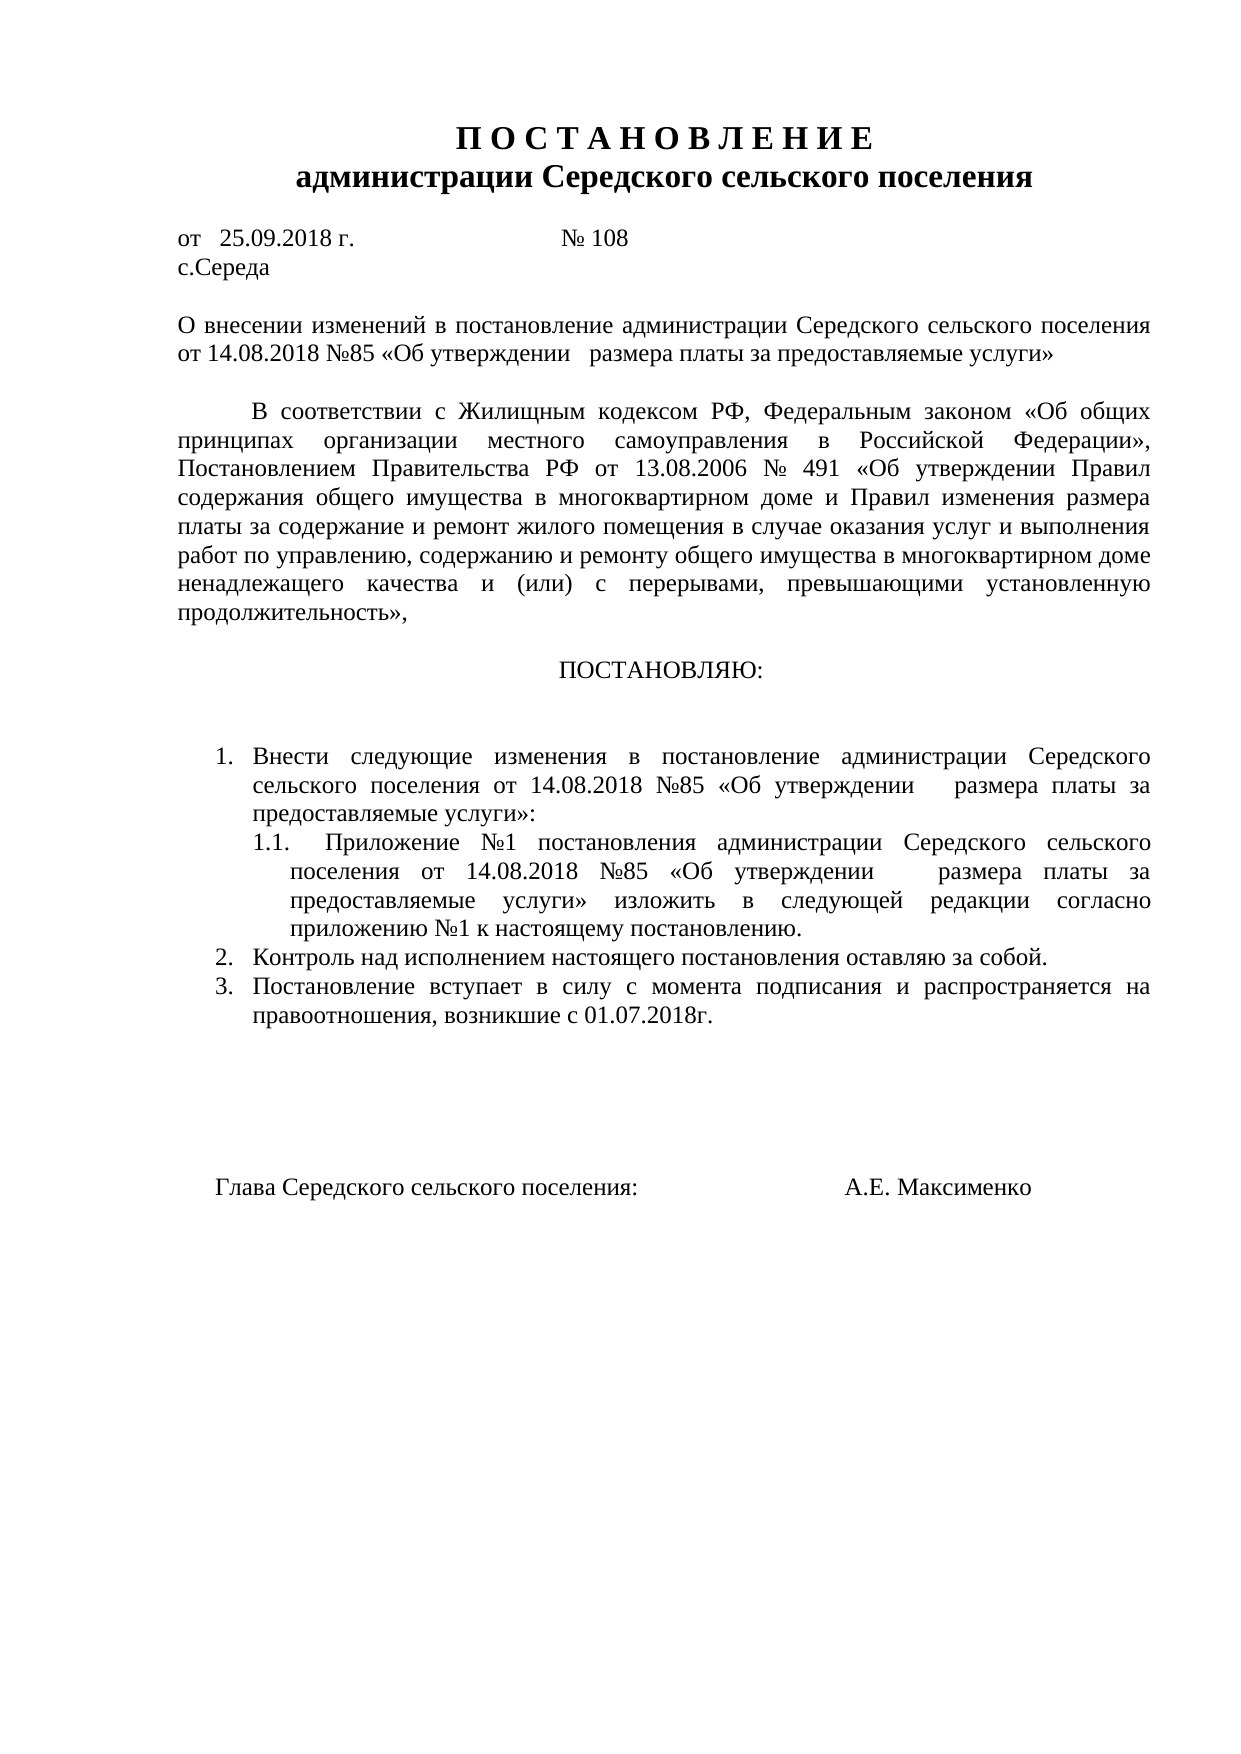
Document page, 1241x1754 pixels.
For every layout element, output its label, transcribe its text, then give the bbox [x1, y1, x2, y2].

text от 25.09.2018 г. № 108 [177, 223, 1152, 252]
text администрации Середского сельского поселения [177, 156, 1152, 195]
list Контроль над исполнением настоящего постановления оставляю за собой. [215, 942, 1152, 971]
text В соответствии с Жилищным кодексом РФ, Федеральным законом «Об общих принципах организации местного самоуправления в Российской Федерации», Постановлением Правительства РФ от 13.08.2006 № 491 «Об утверждении Правил содержания общего имущества в многоквартирном доме и Правил изменения размера платы за содержание и ремонт жилого помещения в случае оказания услуг и выполнения работ по управлению, содержанию и ремонту общего имущества в многоквартирном доме ненадлежащего качества и (или) с перерывами, превышающими установленную продолжительность», [177, 396, 1152, 626]
text О внесении изменений в постановление администрации Середского сельского поселения от 14.08.2018 №85 «Об утверждении размера платы за предоставляемые услуги» [177, 310, 1152, 367]
list Внести следующие изменения в постановление администрации Середского сельского поселения от 14.08.2018 №85 «Об утверждении размера платы за предоставляемые услуги»: [215, 741, 1152, 827]
text ПОСТАНОВЛЯЮ: [177, 655, 1152, 683]
list Постановление вступает в силу с момента подписания и распространяется на правоотношения, возникшие с 01.07.2018г. [215, 971, 1152, 1028]
text П О С Т А Н О В Л Е Н И Е [177, 118, 1152, 156]
text Глава Середского сельского поселения: А.Е. Максименко [215, 1172, 1152, 1201]
text с.Середа [177, 252, 1152, 281]
list Приложение №1 постановления администрации Середского сельского поселения от 14.08.2018 №85 «Об утверждении размера платы за предоставляемые услуги» изложить в следующей редакции согласно приложению №1 к настоящему постановлению. [252, 827, 1152, 942]
